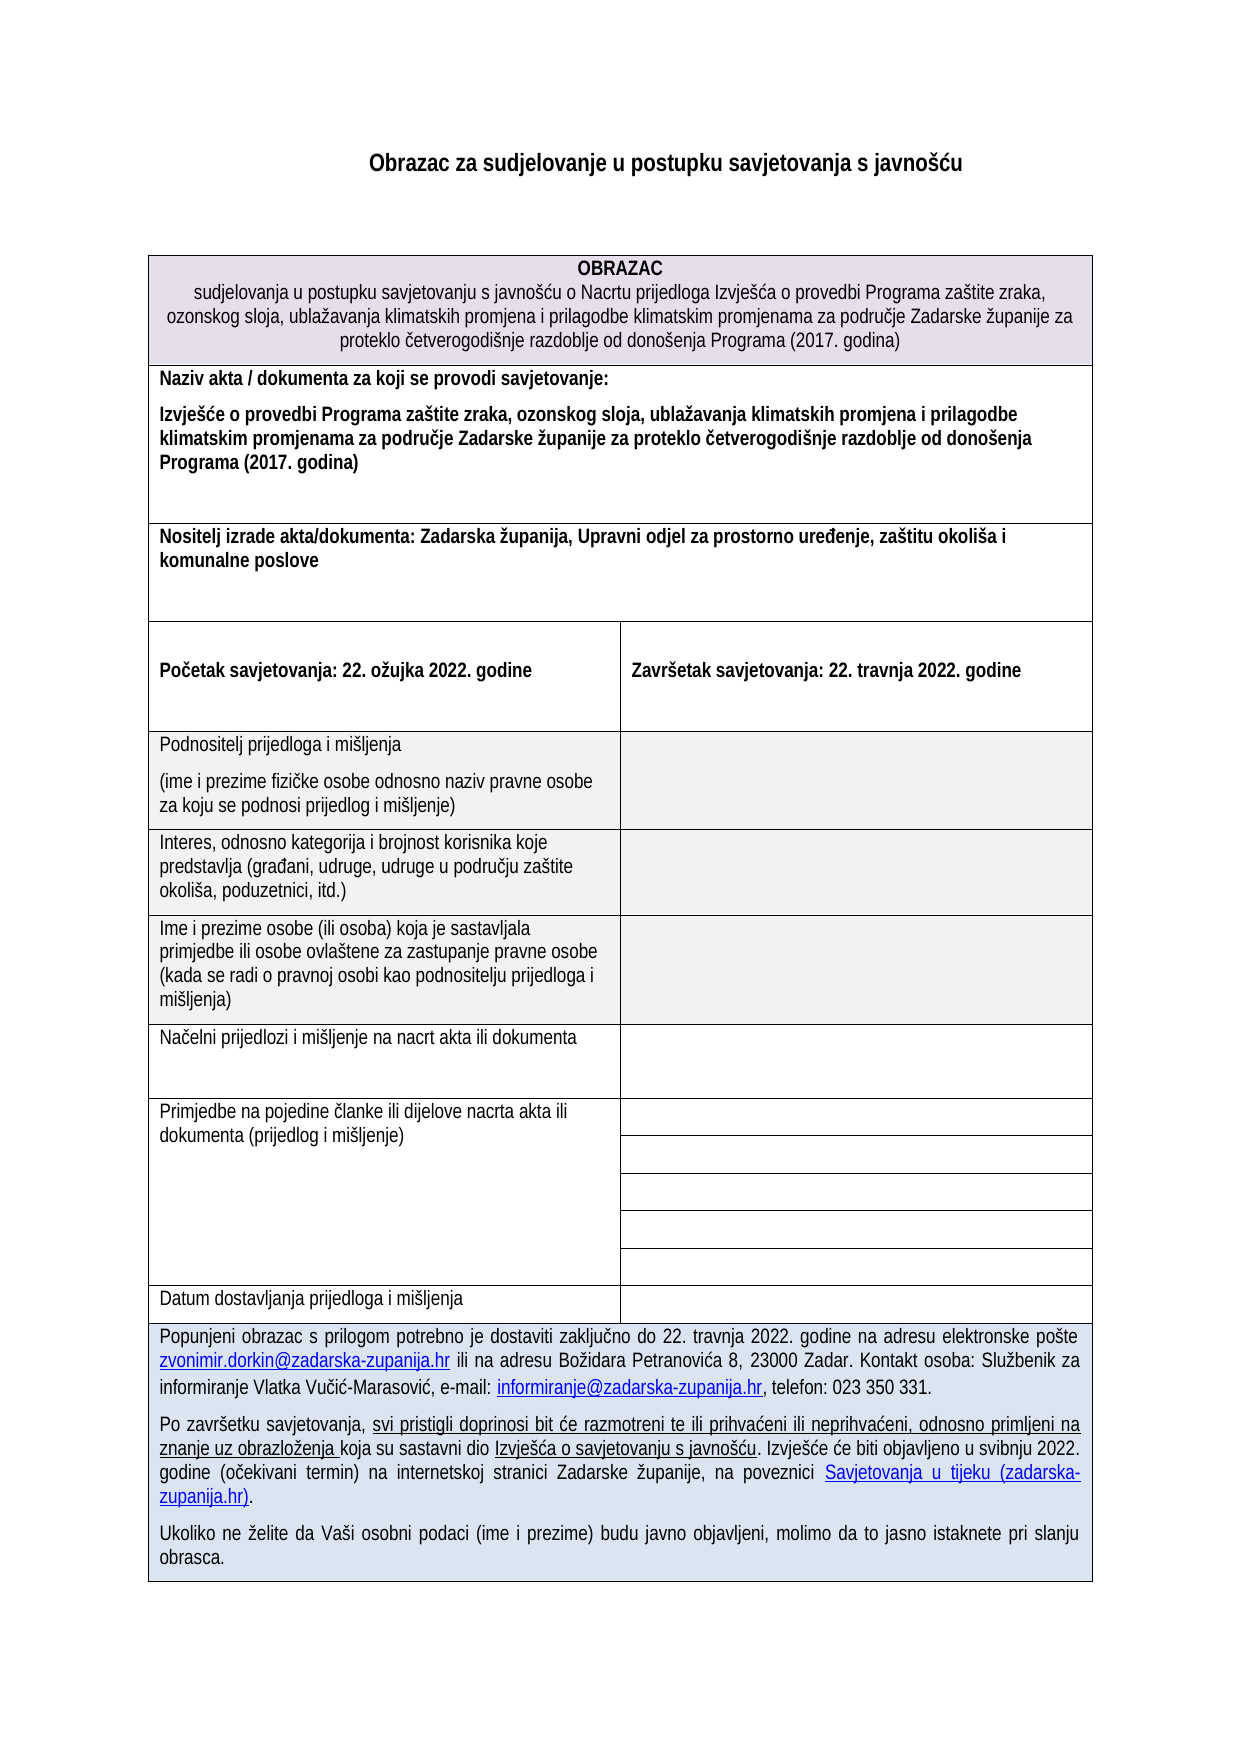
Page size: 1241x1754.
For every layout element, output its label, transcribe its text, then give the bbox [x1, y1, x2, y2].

table_cell [621, 1025, 1092, 1098]
table_cell Podnositelj prijedloga i mišljenja (ime i prezime fizičke osobe odnosno naziv pravne osobe za koju se podnosi prijedlog i mišljenje) [149, 732, 620, 829]
table_cell Naziv akta / dokumenta za koji se provodi savjetovanje: Izvješće o provedbi Programa zaštite zraka, ozonskog sloja, ublažavanja klimatskih promjena i prilagodbe klimatskim promjenama za područje Zadarske županije za proteklo četverogodišnje razdoblje od donošenja Programa (2017. godina) [149, 366, 1092, 523]
table_cell Završetak savjetovanja: 22. travnja 2022. godine [621, 622, 1092, 731]
table_cell Početak savjetovanja: 22. ožujka 2022. godine [149, 622, 620, 731]
table_cell Interes, odnosno kategorija i brojnost korisnika koje predstavlja (građani, udruge, udruge u području zaštite okoliša, poduzetnici, itd.) [149, 830, 620, 914]
table_cell [621, 916, 1092, 1024]
table_cell Datum dostavljanja prijedloga i mišljenja [149, 1286, 620, 1323]
table_header OBRAZAC sudjelovanja u postupku savjetovanju s javnošću o Nacrtu prijedloga Izvješća o provedbi Programa zaštite zraka, ozonskog sloja, ublažavanja klimatskih promjena i prilagodbe klimatskim promjenama za područje Zadarske županije za proteklo četverogodišnje razdoblje od donošenja Programa (2017. godina) [149, 256, 1092, 364]
table_cell Načelni prijedlozi i mišljenje na nacrt akta ili dokumenta [149, 1025, 620, 1098]
table_cell [621, 732, 1092, 829]
table_cell [621, 1211, 1092, 1248]
table_cell Popunjeni obrazac s prilogom potrebno je dostaviti zaključno do 22. travnja 2022. godine na adresu elektronske pošte zvonimir.dorkin@zadarska-zupanija.hr ili na adresu Božidara Petranovića 8, 23000 Zadar. Kontakt osoba: Službenik za informiranje Vlatka Vučić-Marasović, e-mail: informiranje@zadarska-zupanija.hr, telefon: 023 350 331. Po završetku savjetovanja, svi pristigli doprinosi bit će razmotreni te ili prihvaćeni ili neprihvaćeni, odnosno primljeni na znanje uz obrazloženja koja su sastavni dio Izvješća o savjetovanju s javnošću. Izvješće će biti objavljeno u svibnju 2022. godine (očekivani termin) na internetskoj stranici Zadarske županije, na poveznici Savjetovanja u tijeku (zadarska-zupanija.hr). Ukoliko ne želite da Vaši osobni podaci (ime i prezime) budu javno objavljeni, molimo da to jasno istaknete pri slanju obrasca. [149, 1324, 1092, 1581]
table_cell [621, 1136, 1092, 1173]
table_cell [621, 1286, 1092, 1323]
table_cell Nositelj izrade akta/dokumenta: Zadarska županija, Upravni odjel za prostorno uređenje, zaštitu okoliša i komunalne poslove [149, 524, 1092, 621]
table_cell Ime i prezime osobe (ili osoba) koja je sastavljala primjedbe ili osobe ovlaštene za zastupanje pravne osobe (kada se radi o pravnoj osobi kao podnositelju prijedloga i mišljenja) [149, 916, 620, 1024]
table_cell [621, 1174, 1092, 1210]
table_cell [621, 1099, 1092, 1135]
table_cell [621, 1249, 1092, 1285]
table_cell [621, 830, 1092, 914]
text Obrazac za sudjelovanje u postupku savjetovanja s javnošću [295, 148, 1093, 176]
table_cell Primjedbe na pojedine članke ili dijelove nacrta akta ili dokumenta (prijedlog i mišljenje) [149, 1099, 620, 1285]
